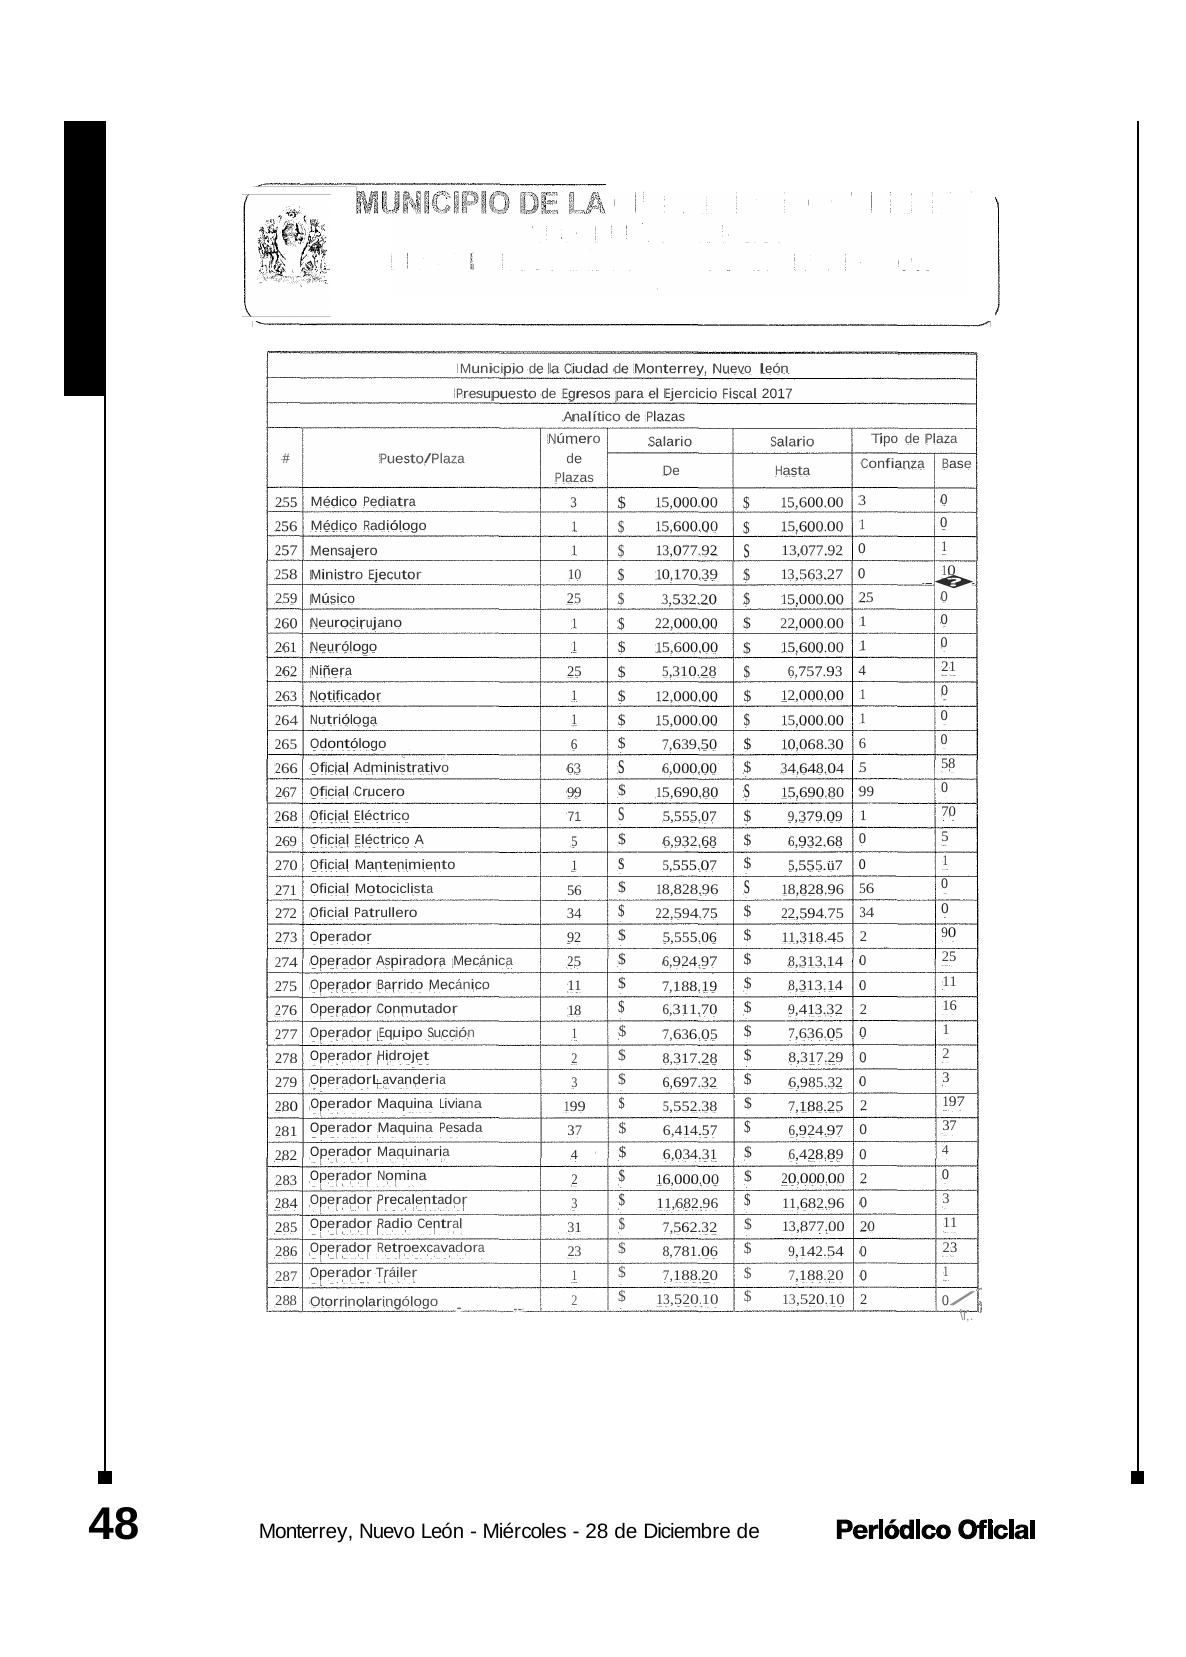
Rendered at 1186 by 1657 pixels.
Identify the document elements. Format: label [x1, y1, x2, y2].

picture [264, 348, 982, 1313]
picture [995, 194, 1002, 316]
picture [242, 180, 991, 327]
